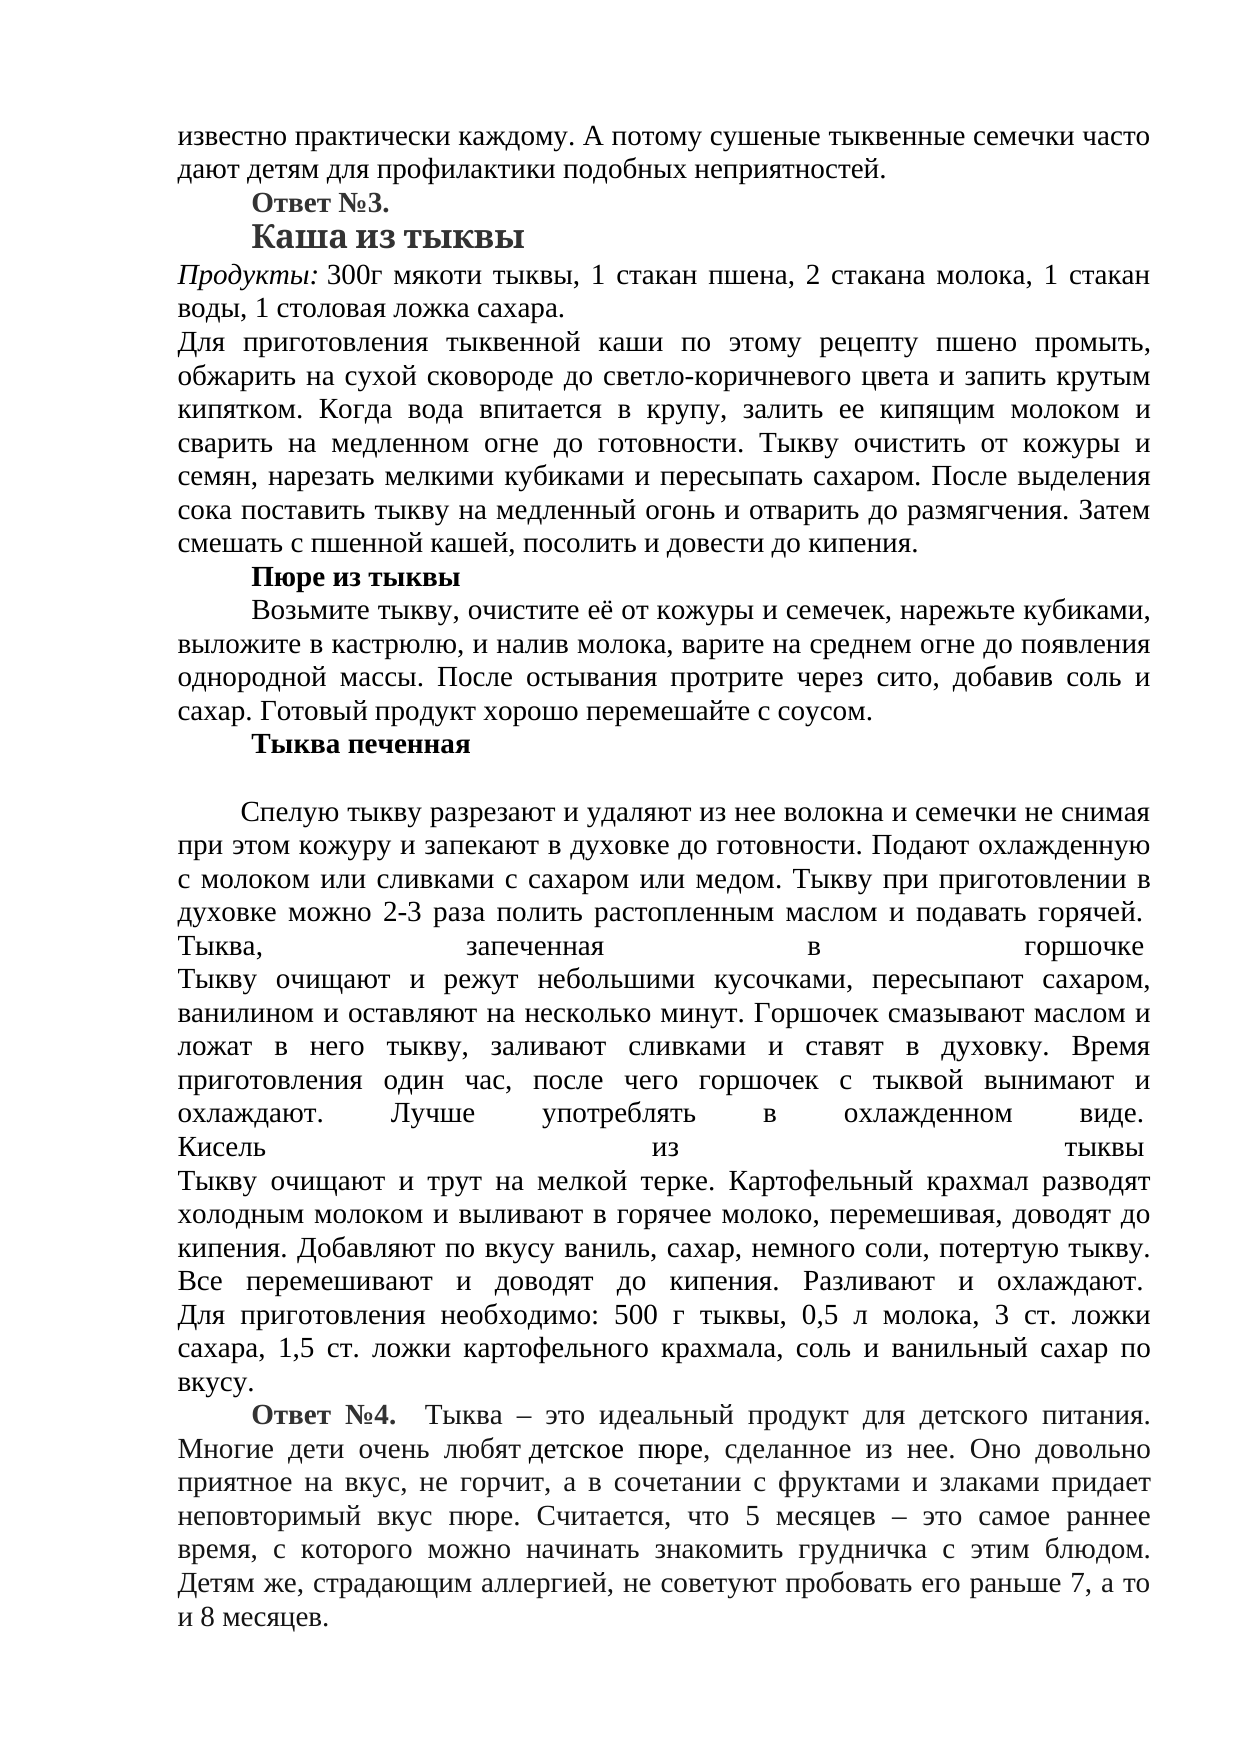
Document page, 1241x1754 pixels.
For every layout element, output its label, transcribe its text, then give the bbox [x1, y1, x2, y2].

text Продукты: 300г мякоти тыквы, 1 стакан пшена, 2 стакана молока, 1 стакан воды, 1 столовая ложка сахара. [177, 257, 1152, 324]
text Каша из тыквы [177, 219, 1152, 257]
text Тыква печенная [177, 727, 1152, 760]
text Ответ №4. Тыква – это идеальный продукт для детского питания. Многие дети очень любят детское пюре, сделанное из нее. Оно довольно приятное на вкус, не горчит, а в сочетании с фруктами и злаками придает неповторимый вкус пюре. Считается, что 5 месяцев – это самое раннее время, с которого можно начинать знакомить грудничка с этим блюдом. Детям же, страдающим аллергией, не советуют пробовать его раньше 7, а то и 8 месяцев. [177, 1397, 1152, 1632]
text Для приготовления тыквенной каши по этому рецепту пшено промыть, обжарить на сухой сковороде до светло-коричневого цвета и запить крутым кипятком. Когда вода впитается в крупу, залить ее кипящим молоком и сварить на медленном огне до готовности. Тыкву очистить от кожуры и семян, нарезать мелкими кубиками и пересыпать сахаром. После выделения сока поставить тыкву на медленный огонь и отварить до размягчения. Затем смешать с пшенной кашей, посолить и довести до кипения. [177, 324, 1152, 559]
text Спелую тыкву разрезают и удаляют из нее волокна и семечки не снимая при этом кожуру и запекают в духовке до готовности. Подают охлажденную с молоком или сливками с сахаром или медом. Тыкву при приготовлении в духовке можно 2-3 раза полить растопленным маслом и подавать горячей. Тыква, запеченная в горшочке Тыкву очищают и режут небольшими кусочками, пересыпают сахаром, ванилином и оставляют на несколько минут. Горшочек смазывают маслом и ложат в него тыкву, заливают сливками и ставят в духовку. Время приготовления один час, после чего горшочек с тыквой вынимают и охлаждают. Лучше употреблять в охлажденном виде. Кисель из тыквы Тыкву очищают и трут на мелкой терке. Картофельный крахмал разводят холодным молоком и выливают в горячее молоко, перемешивая, доводят до кипения. Добавляют по вкусу ваниль, сахар, немного соли, потертую тыкву. Все перемешивают и доводят до кипения. Разливают и охлаждают. Для приготовления необходимо: 500 г тыквы, 0,5 л молока, 3 ст. ложки сахара, 1,5 ст. ложки картофельного крахмала, соль и ванильный сахар по вкусу. [177, 760, 1152, 1397]
text Возьмите тыкву, очистите её от кожуры и семечек, нарежьте кубиками, выложите в кастрюлю, и налив молока, варите на среднем огне до появления однородной массы. После остывания протрите через сито, добавив соль и сахар. Готовый продукт хорошо перемешайте с соусом. [177, 592, 1152, 727]
text Ответ №3. [177, 185, 1152, 219]
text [177, 118, 1152, 185]
text Пюре из тыквы [177, 559, 1152, 592]
